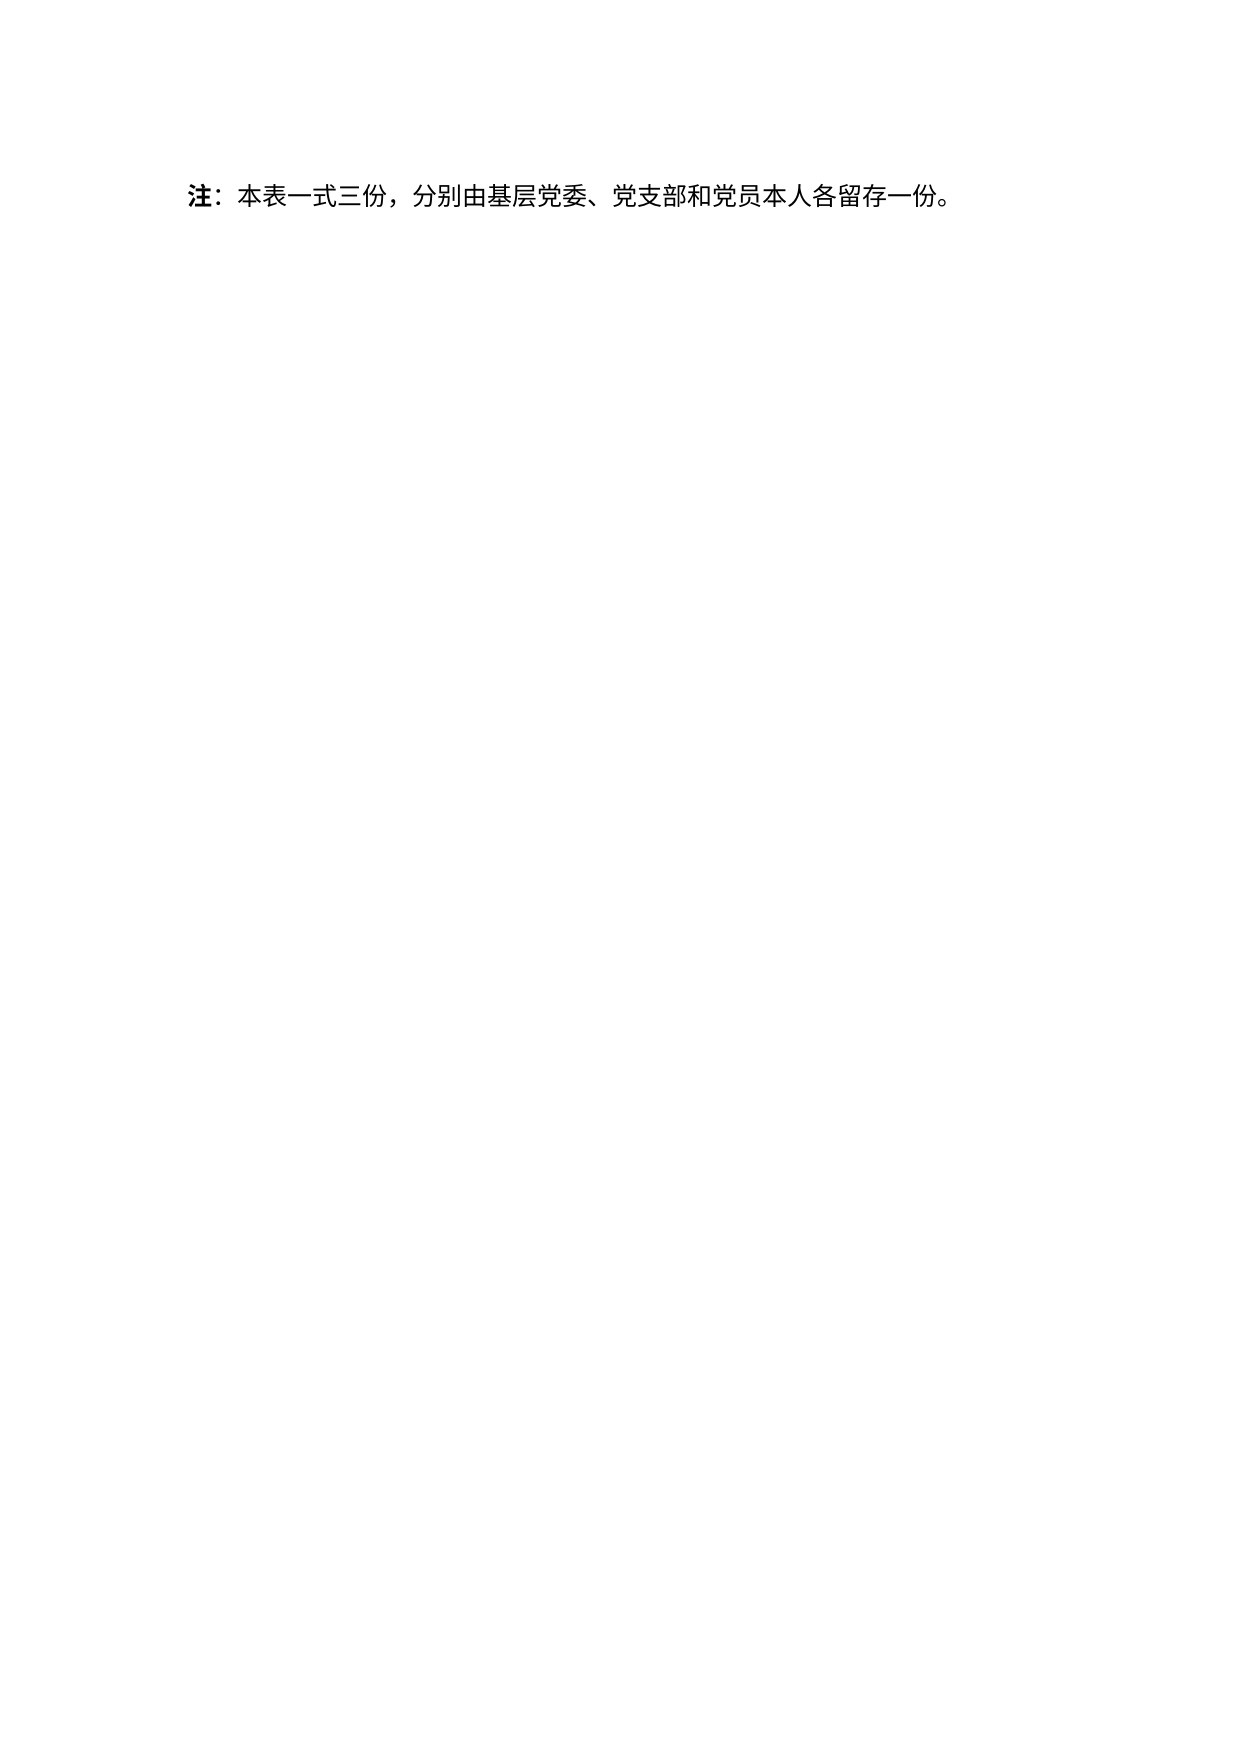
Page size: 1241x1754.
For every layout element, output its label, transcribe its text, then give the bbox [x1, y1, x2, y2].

text 注：本表一式三份，分别由基层党委、党支部和党员本人各留存一份。 [187, 162, 1053, 227]
